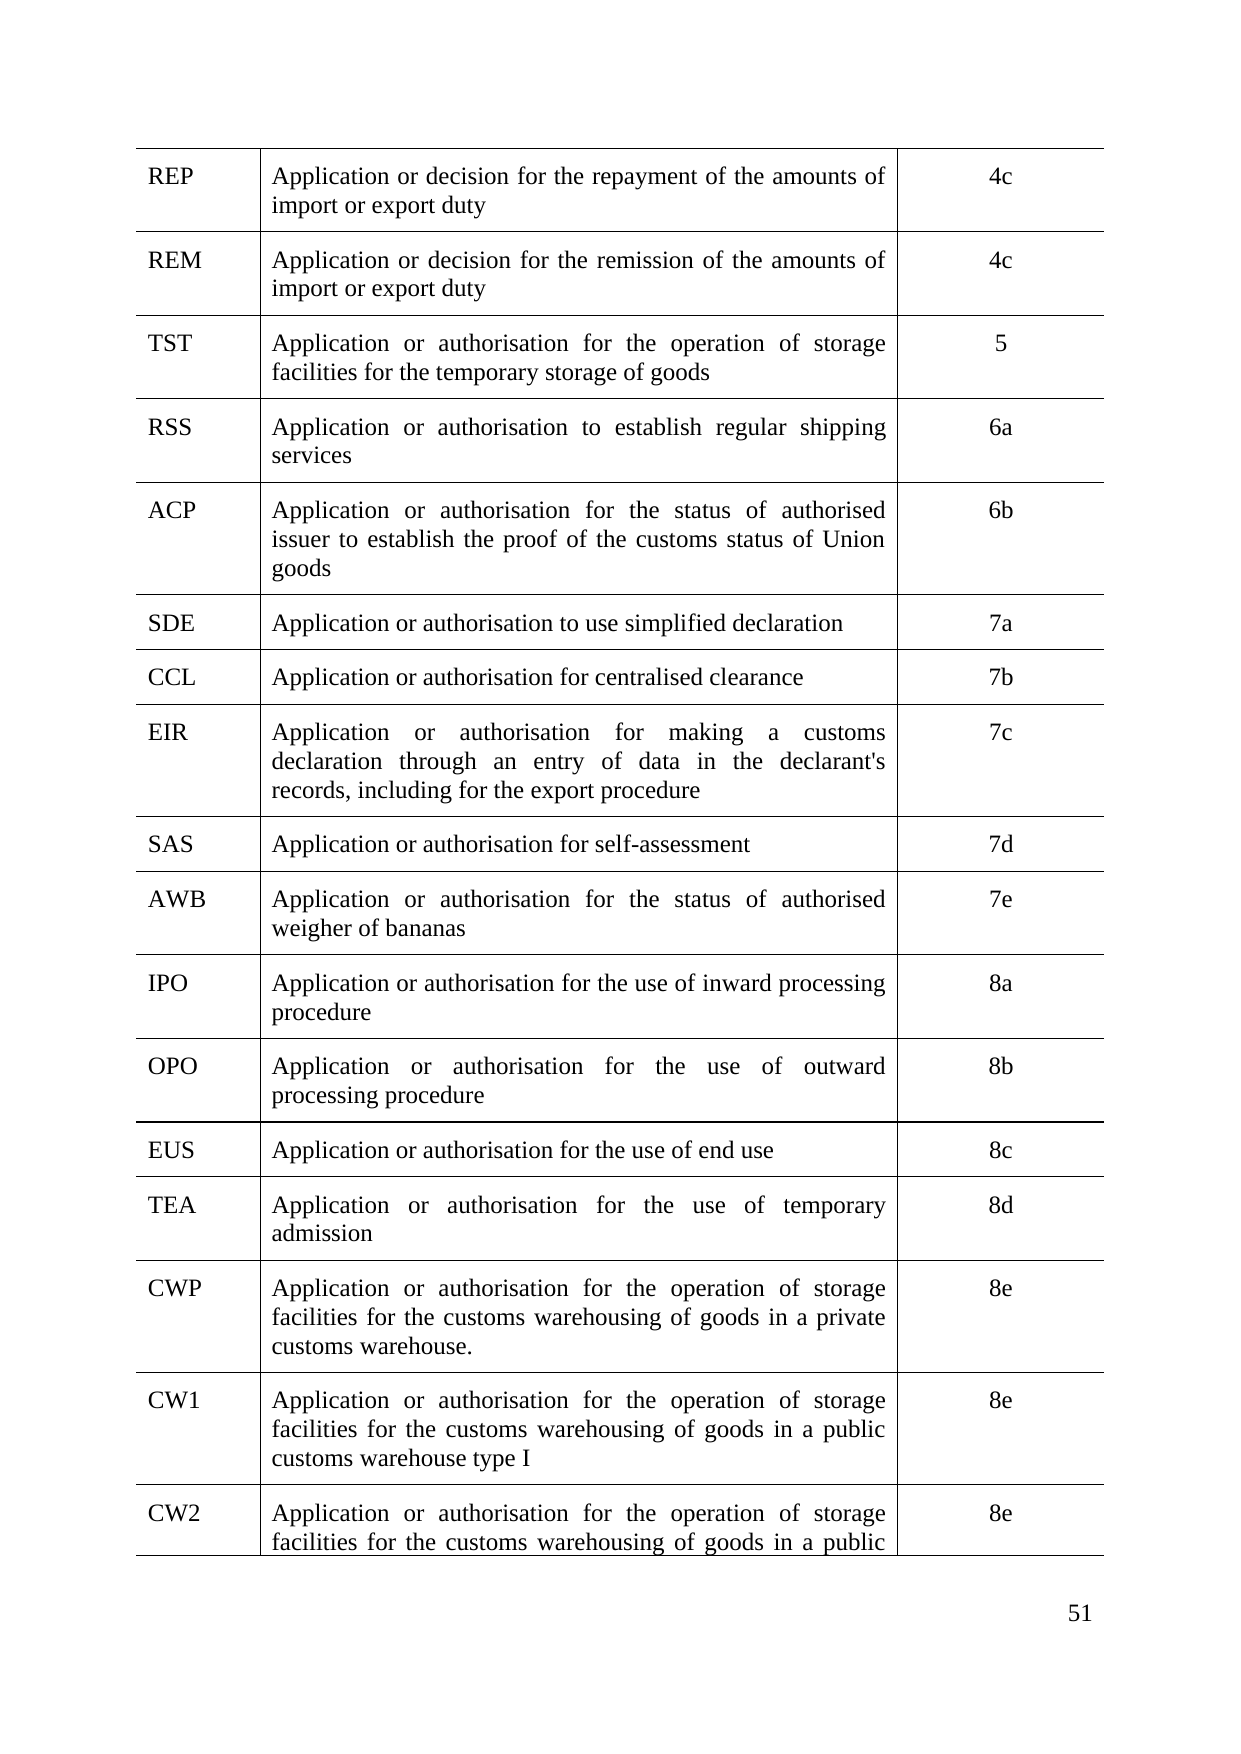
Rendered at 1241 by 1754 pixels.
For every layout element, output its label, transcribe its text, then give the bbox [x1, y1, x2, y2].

table_cell SAS [136, 817, 260, 871]
table_cell Application or authorisation for the use of inward processing procedure [261, 955, 897, 1038]
table_cell CWP [136, 1261, 260, 1372]
table_cell 8d [898, 1177, 1104, 1260]
table_cell ACP [136, 483, 260, 594]
table_cell TST [136, 316, 260, 398]
table_cell 8c [898, 1123, 1104, 1176]
table_cell EUS [136, 1123, 260, 1176]
table_cell 7e [898, 872, 1104, 954]
table_cell Application or authorisation for centralised clearance [261, 650, 897, 704]
table_cell 7a [898, 595, 1104, 649]
table_cell Application or authorisation for the use of end use [261, 1123, 897, 1176]
table_cell 5 [898, 316, 1104, 398]
table_cell OPO [136, 1039, 260, 1121]
table_cell Application or authorisation for the operation of storage facilities for the customs warehousing of goods in a public customs warehouse type I [261, 1373, 897, 1484]
table_cell Application or authorisation for self-assessment [261, 817, 897, 871]
table_cell CW2 [136, 1485, 260, 1555]
table_cell Application or authorisation to establish regular shipping services [261, 399, 897, 482]
table_cell CW1 [136, 1373, 260, 1484]
table_cell 7d [898, 817, 1104, 871]
table_cell 6b [898, 483, 1104, 594]
table_cell EIR [136, 705, 260, 816]
table_cell Application or authorisation for the operation of storage facilities for the temporary storage of goods [261, 316, 897, 398]
table_cell 8b [898, 1039, 1104, 1121]
table_cell 8e [898, 1373, 1104, 1484]
table_cell Application or authorisation for making a customs declaration through an entry of data in the declarant's records, including for the export procedure [261, 705, 897, 816]
table_cell TEA [136, 1177, 260, 1260]
table_cell 4c [898, 149, 1104, 231]
table_cell Application or authorisation for the status of authorised issuer to establish the proof of the customs status of Union goods [261, 483, 897, 594]
table_cell Application or authorisation for the operation of storage facilities for the customs warehousing of goods in a private customs warehouse. [261, 1261, 897, 1372]
table_cell Application or authorisation for the use of temporary admission [261, 1177, 897, 1260]
table_cell 8e [898, 1485, 1104, 1555]
table_cell 8a [898, 955, 1104, 1038]
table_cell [261, 1485, 897, 1555]
table_cell IPO [136, 955, 260, 1038]
table_cell Application or authorisation for the status of authorised weigher of bananas [261, 872, 897, 954]
table_cell 7c [898, 705, 1104, 816]
table_cell Application or authorisation to use simplified declaration [261, 595, 897, 649]
table_cell 6a [898, 399, 1104, 482]
table_cell SDE [136, 595, 260, 649]
table_cell Application or decision for the repayment of the amounts of import or export duty [261, 149, 897, 231]
table_cell CCL [136, 650, 260, 704]
table_cell 4c [898, 232, 1104, 315]
table_cell REM [136, 232, 260, 315]
table_cell AWB [136, 872, 260, 954]
table_cell RSS [136, 399, 260, 482]
table_cell Application or authorisation for the use of outward processing procedure [261, 1039, 897, 1121]
table_cell 7b [898, 650, 1104, 704]
table_cell 8e [898, 1261, 1104, 1372]
table_cell Application or decision for the remission of the amounts of import or export duty [261, 232, 897, 315]
table_cell REP [136, 149, 260, 231]
